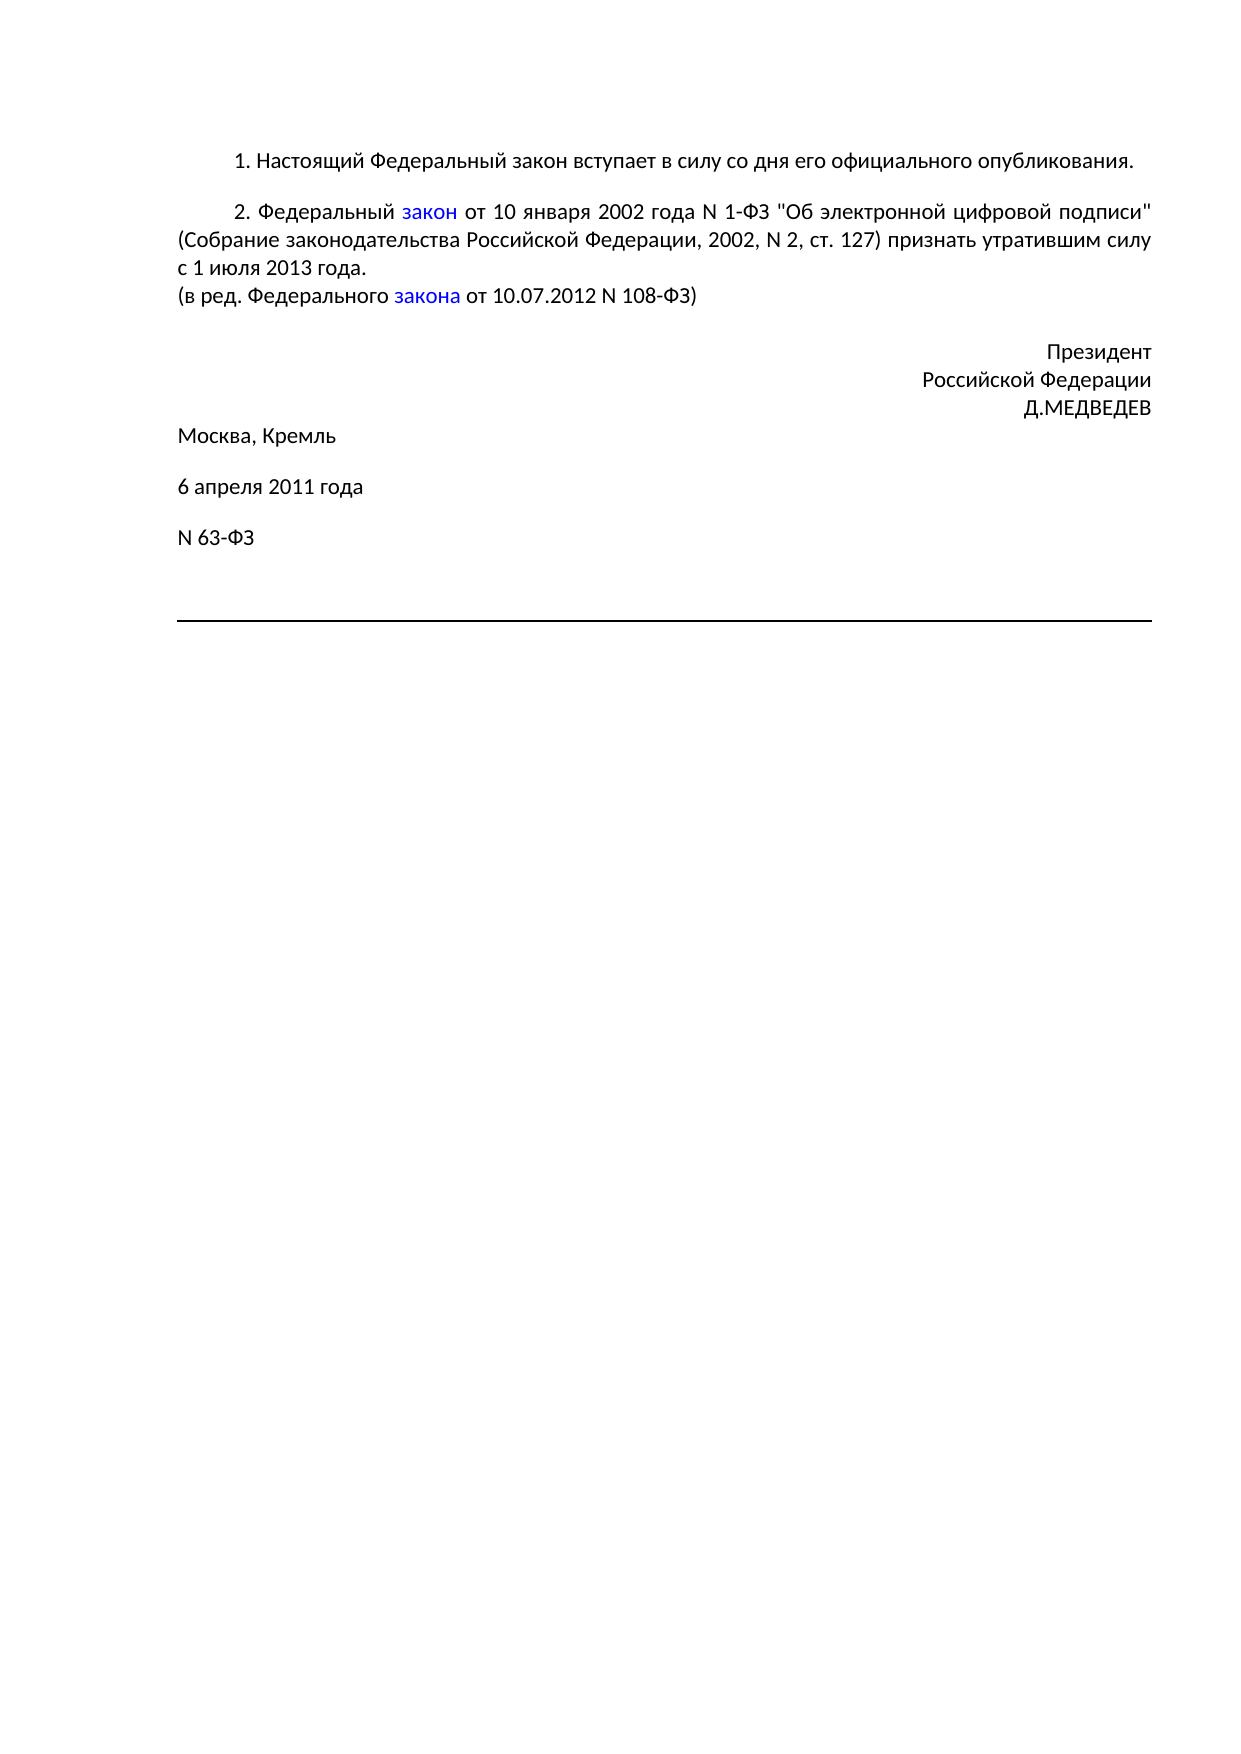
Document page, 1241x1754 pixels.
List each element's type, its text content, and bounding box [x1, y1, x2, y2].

text Президент [177, 337, 1152, 365]
text 6 апреля 2011 года [177, 472, 1152, 500]
text N 63-ФЗ [177, 523, 1152, 551]
text Москва, Кремль [177, 421, 1152, 449]
text 1. Настоящий Федеральный закон вступает в силу со дня его официального опубликования. [177, 146, 1152, 174]
text 2. Федеральный закон от 10 января 2002 года N 1-ФЗ "Об электронной цифровой подписи" (Собрание законодательства Российской Федерации, 2002, N 2, ст. 127) признать утратившим силу с 1 июля 2013 года. [177, 197, 1152, 281]
text (в ред. Федерального закона от 10.07.2012 N 108-ФЗ) [177, 281, 1152, 309]
text Российской Федерации [177, 365, 1152, 393]
text Д.МЕДВЕДЕВ [177, 393, 1152, 421]
